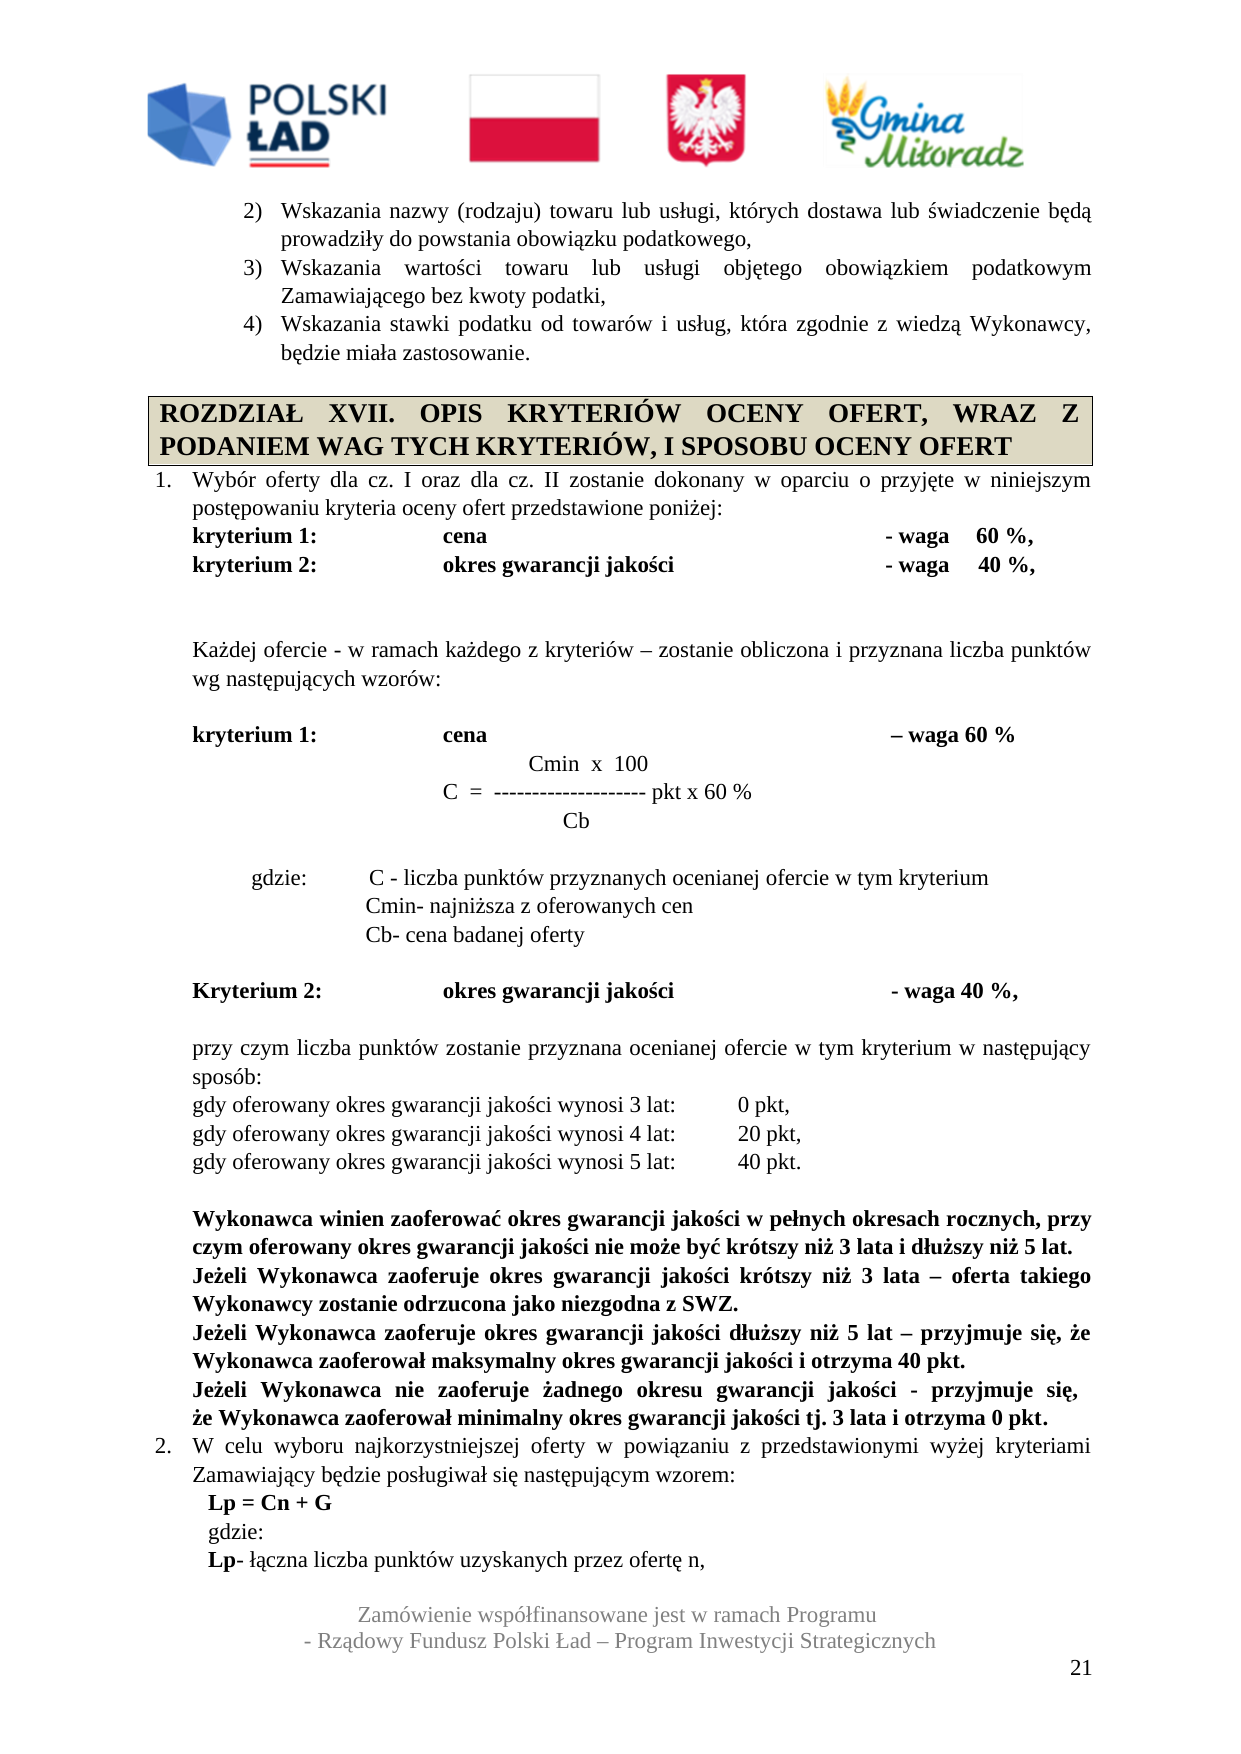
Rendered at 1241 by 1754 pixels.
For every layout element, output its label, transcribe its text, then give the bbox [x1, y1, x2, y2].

picture [147, 73, 1025, 169]
list Lp- łączna liczba punktów uzyskanych przez ofertę n, [192, 1546, 1093, 1573]
text kryterium 2: okres gwarancji jakości - waga 40 %, [192, 551, 1093, 577]
text Jeżeli Wykonawca zaoferuje okres gwarancji jakości krótszy niż 3 lata – oferta takiego Wykonawcy zostanie odrzucona jako niezgodna z SWZ. [192, 1262, 1093, 1317]
text gdy oferowany okres gwarancji jakości wynosi 5 lat: 40 pkt. [192, 1148, 1093, 1174]
text C = -------------------- pkt x 60 % [192, 778, 1093, 805]
list W celu wyboru najkorzystniejszej oferty w powiązaniu z przedstawionymi wyżej kryteriami Zamawiający będzie posługiwał się następującym wzorem: [154, 1432, 1093, 1487]
list gdzie: [192, 1518, 1093, 1544]
text gdzie: C - liczba punktów przyznanych ocenianej ofercie w tym kryterium [251, 864, 1093, 890]
list Lp = Cn + G [192, 1489, 1093, 1516]
text przy czym liczba punktów zostanie przyznana ocenianej ofercie w tym kryterium w następujący sposób: [192, 1034, 1093, 1089]
text Cmin x 100 [192, 750, 1093, 776]
text Każdej ofercie - w ramach każdego z kryteriów – zostanie obliczona i przyznana liczba punktów wg następujących wzorów: [192, 636, 1093, 691]
text Wykonawca winien zaoferować okres gwarancji jakości w pełnych okresach rocznych, przy czym oferowany okres gwarancji jakości nie może być krótszy niż 3 lata i dłuższy niż 5 lat. [192, 1205, 1093, 1260]
list Wskazania nazwy (rodzaju) towaru lub usługi, których dostawa lub świadczenie będą prowadziły do powstania obowiązku podatkowego, [243, 197, 1093, 252]
text gdy oferowany okres gwarancji jakości wynosi 4 lat: 20 pkt, [192, 1120, 1093, 1146]
table_header ROZDZIAŁ XVII. OPIS KRYTERIÓW OCENY OFERT, WRAZ Z PODANIEM WAG TYCH KRYTERIÓW, I SPOSOBU OCENY OFERT [149, 397, 1092, 464]
text Jeżeli Wykonawca zaoferuje okres gwarancji jakości dłuższy niż 5 lat – przyjmuje się, że Wykonawca zaoferował maksymalny okres gwarancji jakości i otrzyma 40 pkt. [192, 1319, 1093, 1373]
list Wskazania stawki podatku od towarów i usług, która zgodnie z wiedzą Wykonawcy, będzie miała zastosowanie. [243, 311, 1093, 365]
text Cb [192, 807, 1093, 833]
text gdy oferowany okres gwarancji jakości wynosi 3 lat: 0 pkt, [192, 1091, 1093, 1118]
text kryterium 1: cena - waga 60 %, [192, 522, 1093, 549]
list Wskazania wartości towaru lub usługi objętego obowiązkiem podatkowym Zamawiającego bez kwoty podatki, [243, 254, 1093, 308]
text Cb- cena badanej oferty [251, 921, 1093, 947]
text Cmin- najniższa z oferowanych cen [251, 892, 1093, 918]
list Wybór oferty dla cz. I oraz dla cz. II zostanie dokonany w oparciu o przyjęte w niniejszym postępowaniu kryteria oceny ofert przedstawione poniżej: [154, 466, 1093, 520]
text Jeżeli Wykonawca nie zaoferuje żadnego okresu gwarancji jakości - przyjmuje się, że Wykonawca zaoferował minimalny okres gwarancji jakości tj. 3 lata i otrzyma 0 pkt. [192, 1376, 1093, 1430]
text kryterium 1: cena – waga 60 % [192, 722, 1093, 748]
text Kryterium 2: okres gwarancji jakości - waga 40 %, [192, 977, 1093, 1004]
